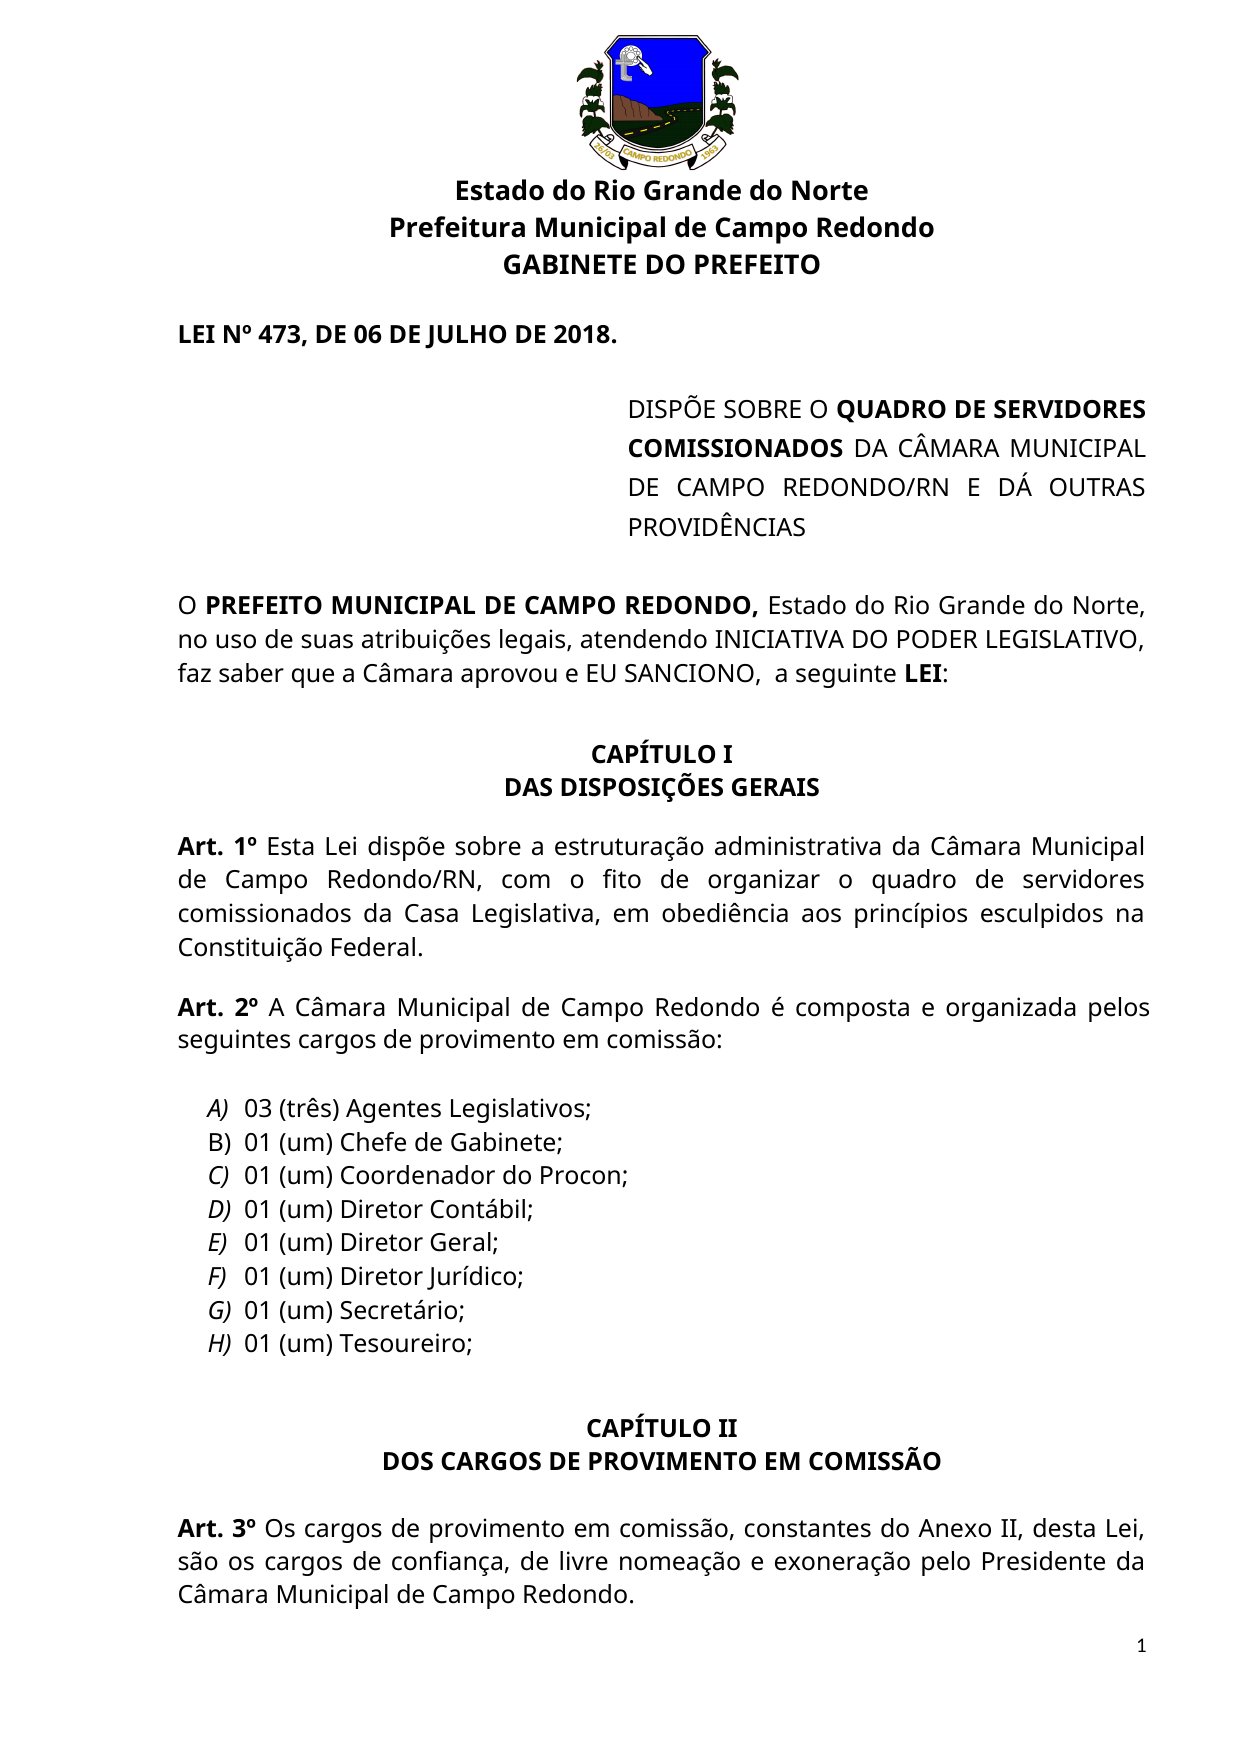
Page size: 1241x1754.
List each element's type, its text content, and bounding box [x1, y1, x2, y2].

text Art. 1º Esta Lei dispõe sobre a estruturação administrativa da Câmara Municipal de Campo Redondo/RN, com o fito de organizar o quadro de servidores comissionados da Casa Legislativa, em obediência aos princípios esculpidos na Constituição Federal. [177, 829, 1146, 964]
list 01 (um) Diretor Jurídico; [207, 1259, 1146, 1292]
list 01 (um) Tesoureiro; [207, 1326, 1146, 1359]
text Art. 2º A Câmara Municipal de Campo Redondo é composta e organizada pelos seguintes cargos de provimento em comissão: [177, 989, 1152, 1056]
text DOS CARGOS DE PROVIMENTO EM COMISSÃO [177, 1444, 1146, 1477]
text CAPÍTULO I [177, 736, 1146, 770]
list 03 (três) Agentes Legislativos; [207, 1090, 1146, 1124]
text Art. 3º Os cargos de provimento em comissão, constantes do Anexo II, desta Lei, são os cargos de confiança, de livre nomeação e exoneração pelo Presidente da Câmara Municipal de Campo Redondo. [177, 1511, 1146, 1611]
text LEI Nº 473, DE 06 DE JULHO DE 2018. [177, 316, 1146, 350]
text CAPÍTULO II [177, 1411, 1146, 1444]
list 01 (um) Chefe de Gabinete; [207, 1124, 1146, 1158]
text DAS DISPOSIÇÕES GERAIS [177, 770, 1146, 803]
picture [573, 29, 749, 172]
list 01 (um) Diretor Contábil; [207, 1191, 1146, 1225]
list 01 (um) Coordenador do Procon; [207, 1158, 1146, 1191]
list 01 (um) Secretário; [207, 1292, 1146, 1326]
text DISPÕE SOBRE O QUADRO DE SERVIDORES COMISSIONADOS DA CÂMARA MUNICIPAL DE CAMPO REDONDO/RN E DÁ OUTRAS PROVIDÊNCIAS [627, 392, 1146, 543]
text O PREFEITO MUNICIPAL DE CAMPO REDONDO, Estado do Rio Grande do Norte, no uso de suas atribuições legais, atendendo INICIATIVA DO PODER LEGISLATIVO, faz saber que a Câmara aprovou e EU SANCIONO, a seguinte LEI: [177, 588, 1146, 690]
list 01 (um) Diretor Geral; [207, 1225, 1146, 1259]
